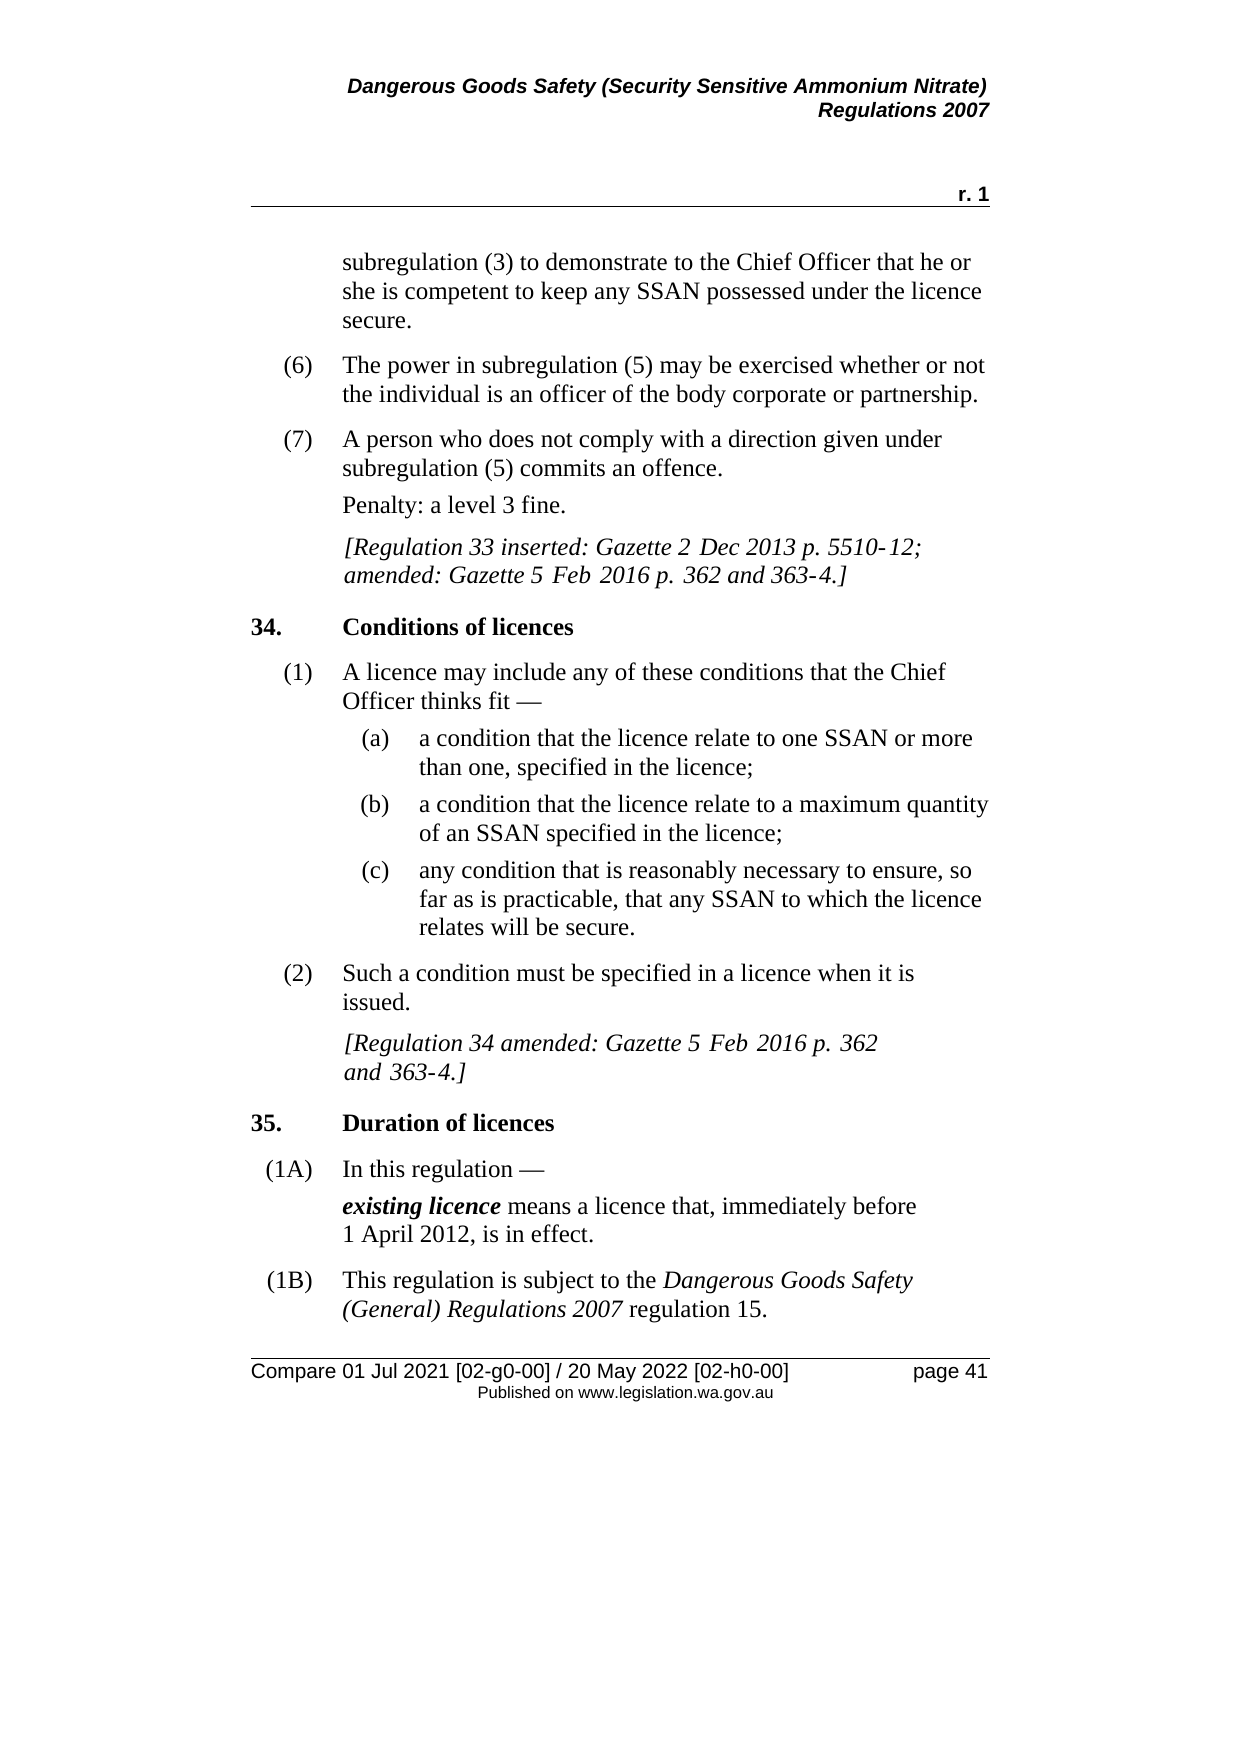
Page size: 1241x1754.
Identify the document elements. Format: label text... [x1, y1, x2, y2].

text (7) A person who does not comply with a direction given under subregulation (5) commits an offence. [251, 424, 990, 482]
text [Regulation 33 inserted: Gazette 2 Dec 2013 p. 5510-12; amended: Gazette 5 Feb 2016 p. 362 and 363-4.] [251, 532, 990, 589]
text (2) Such a condition must be specified in a licence when it is issued. [251, 958, 990, 1015]
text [251, 247, 990, 334]
text (1A) In this regulation — [251, 1154, 990, 1182]
text (1) A licence may include any of these conditions that the Chief Officer thinks fit — [251, 657, 990, 715]
text (6) The power in subregulation (5) may be exercised whether or not the individual is an officer of the body corporate or partnership. [251, 350, 990, 408]
text Penalty: a level 3 fine. [251, 490, 990, 519]
text (1B) This regulation is subject to the Dangerous Goods Safety (General) Regulations 2007 regulation 15. [251, 1265, 990, 1322]
text (a) a condition that the licence relate to one SSAN or more than one, specified in the licence; [251, 723, 990, 781]
subtitle 34. Conditions of licences [251, 612, 990, 641]
text (b) a condition that the licence relate to a maximum quantity of an SSAN specified in the licence; [251, 789, 990, 847]
text (c) any condition that is reasonably necessary to ensure, so far as is practicable, that any SSAN to which the licence relates will be secure. [251, 855, 990, 941]
text existing licence means a licence that, immediately before 1 April 2012, is in effect. [251, 1191, 990, 1248]
subtitle 35. Duration of licences [251, 1108, 990, 1137]
text [Regulation 34 amended: Gazette 5 Feb 2016 p. 362 and 363-4.] [251, 1028, 990, 1085]
